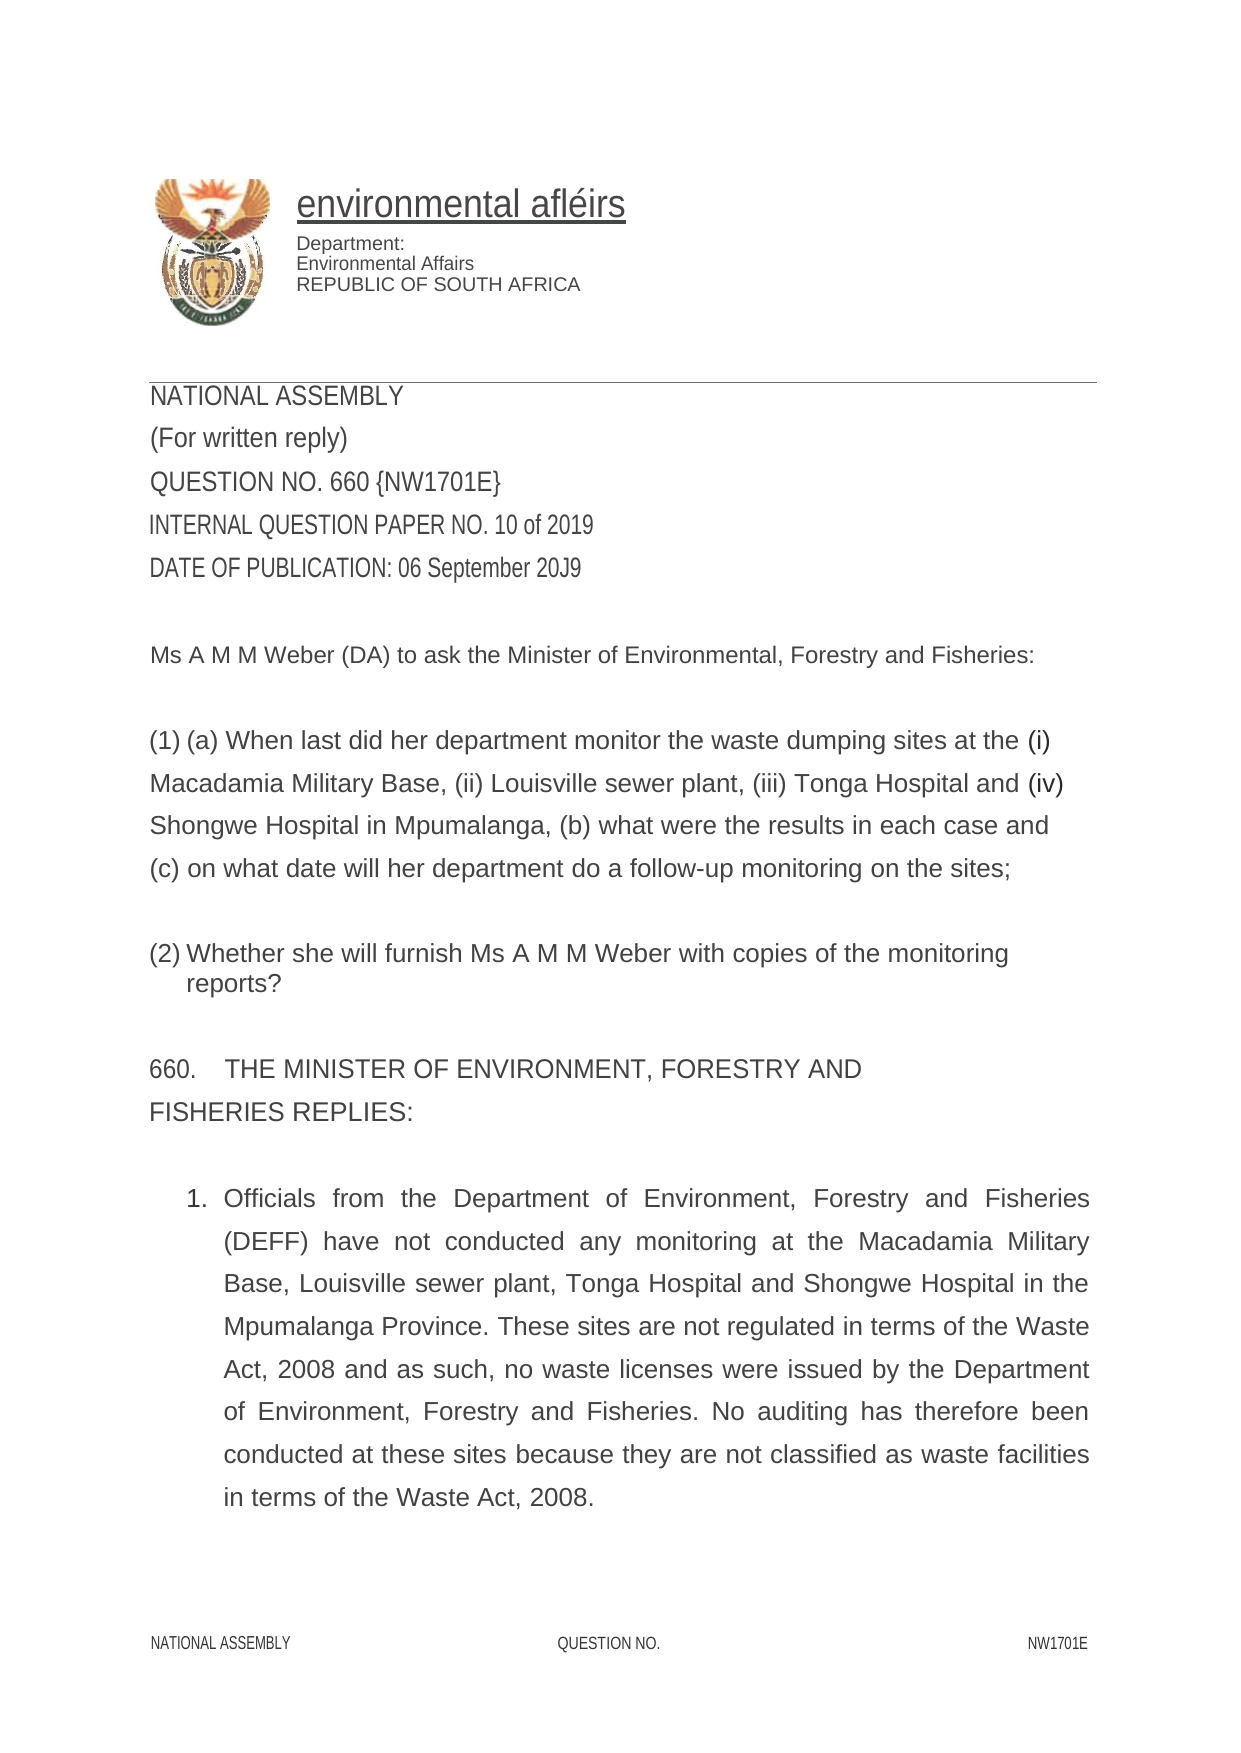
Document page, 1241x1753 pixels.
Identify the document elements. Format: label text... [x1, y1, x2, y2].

text environmental afléirs [296, 180, 1105, 226]
text 660. THE MINISTER OF ENVIRONMENT, FORESTRY AND FISHERIES REPLIES: [149, 1053, 983, 1128]
subtitle NATIONAL ASSEMBLY [150, 378, 1105, 411]
text QUESTION NO. 660 {NW1701E} [150, 465, 1105, 497]
text INTERNAL QUESTION PAPER NO. 10 of 2019 DATE OF PUBLICATION: 06 September 20J9 [149, 508, 598, 583]
list Whether she will furnish Ms A M M Weber with copies of the monitoring reports? [149, 938, 1105, 998]
text REPUBLIC OF SOUTH AFRICA [296, 275, 1105, 296]
text Department: Environmental Affairs [296, 233, 524, 275]
picture [155, 179, 270, 326]
text (For written reply) [150, 421, 1105, 454]
list (a) When last did her department monitor the waste dumping sites at the (i) Macadamia Military Base, (ii) Louisville sewer plant, (iii) Tonga Hospital and (iv) Shongwe Hospital in Mpumalanga, (b) what were the results in each case and (c) on what date will her department do a follow-up monitoring on the sites; [149, 725, 1084, 883]
text Ms A M M Weber (DA) to ask the Minister of Environmental, Forestry and Fisheries: [150, 641, 1105, 668]
list Officials from the Department of Environment, Forestry and Fisheries (DEFF) have not conducted any monitoring at the Macadamia Military Base, Louisville sewer plant, Tonga Hospital and Shongwe Hospital in the Mpumalanga Province. These sites are not regulated in terms of the Waste Act, 2008 and as such, no waste licenses were issued by the Department of Environment, Forestry and Fisheries. No auditing has therefore been conducted at these sites because they are not classified as waste facilities in terms of the Waste Act, 2008. [186, 1183, 1090, 1512]
